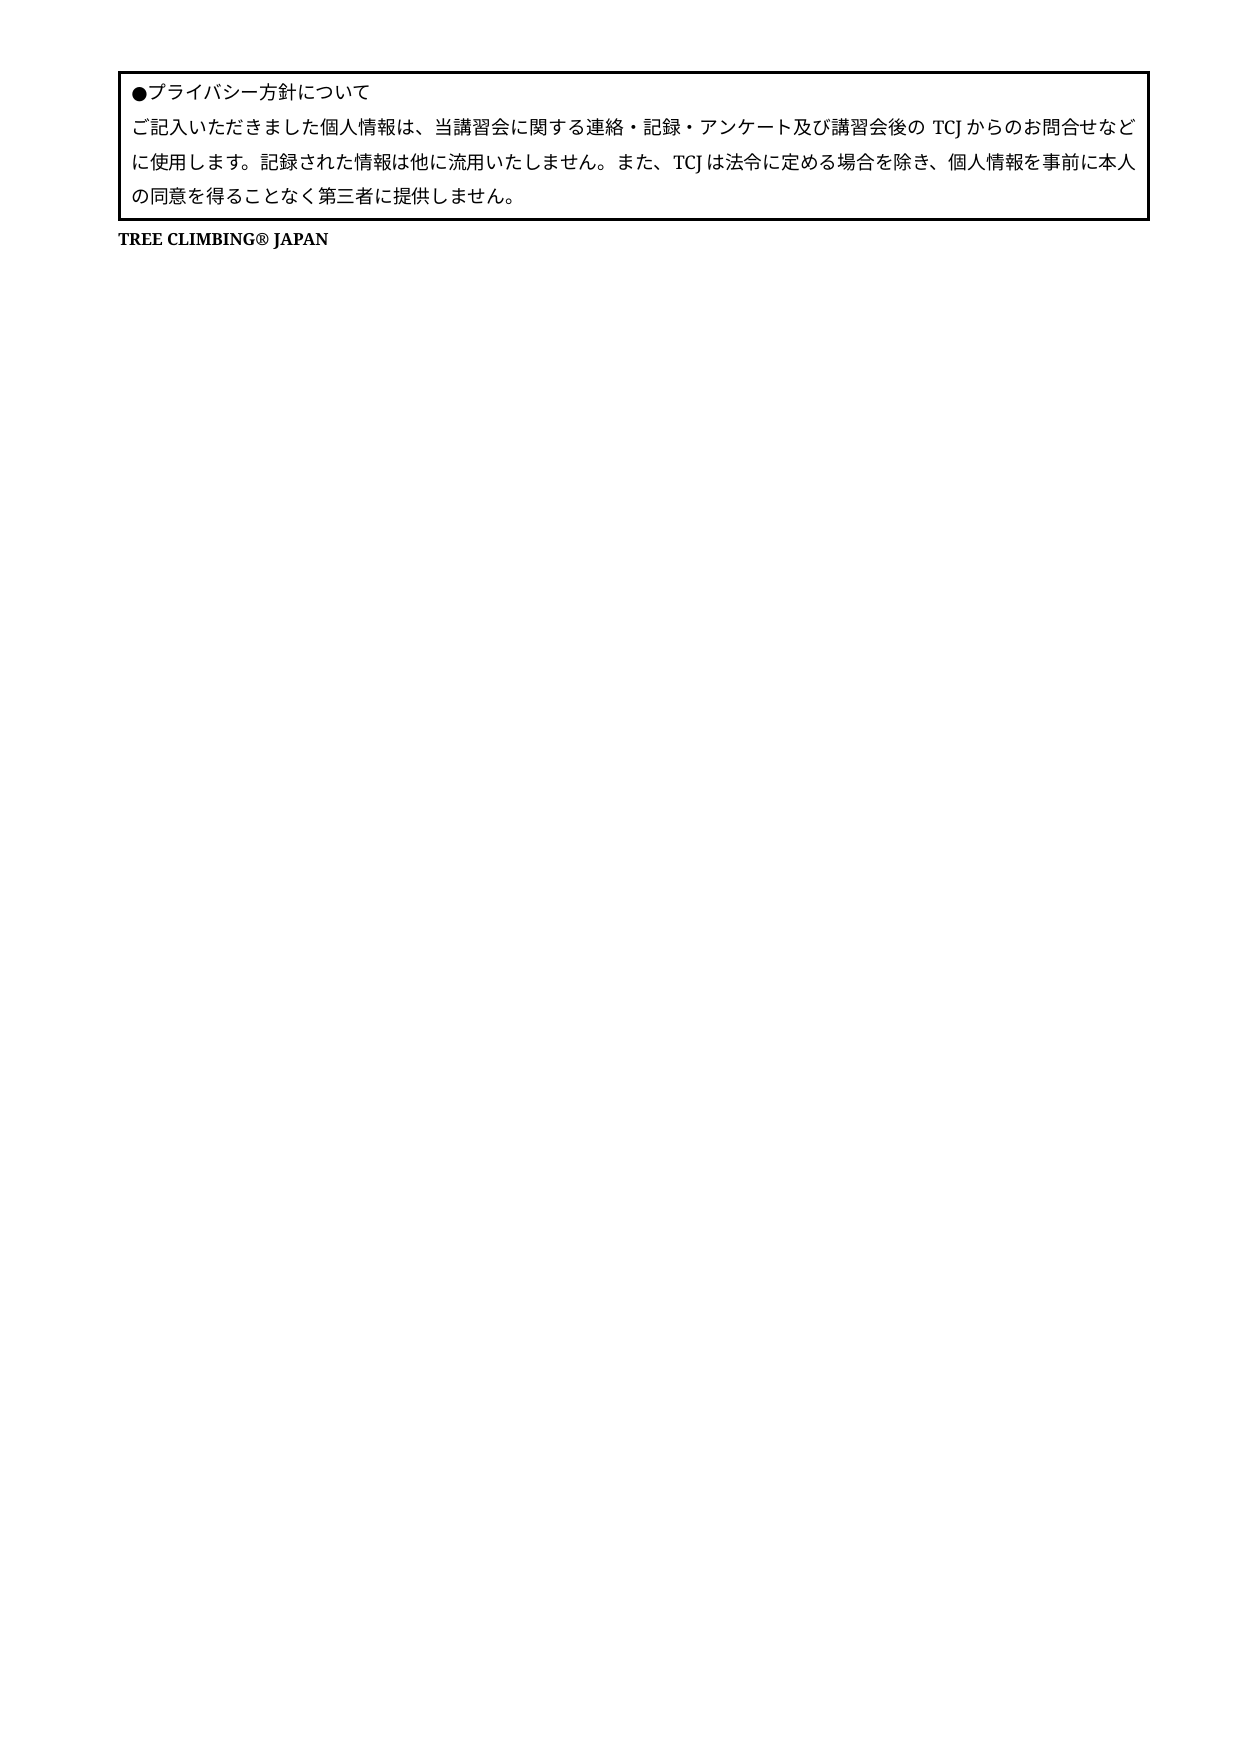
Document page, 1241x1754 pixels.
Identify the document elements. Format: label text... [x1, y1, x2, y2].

text TREE CLIMBING® JAPAN [118, 221, 1134, 256]
table_cell ●プライバシー方針について ご記入いただきました個人情報は、当講習会に関する連絡・記録・アンケート及び講習会後のTCJからのお問合せなどに使用します。記録された情報は他に流用いたしません。また、TCJは法令に定める場合を除き、個人情報を事前に本人の同意を得ることなく第三者に提供しません。 [121, 74, 1147, 218]
